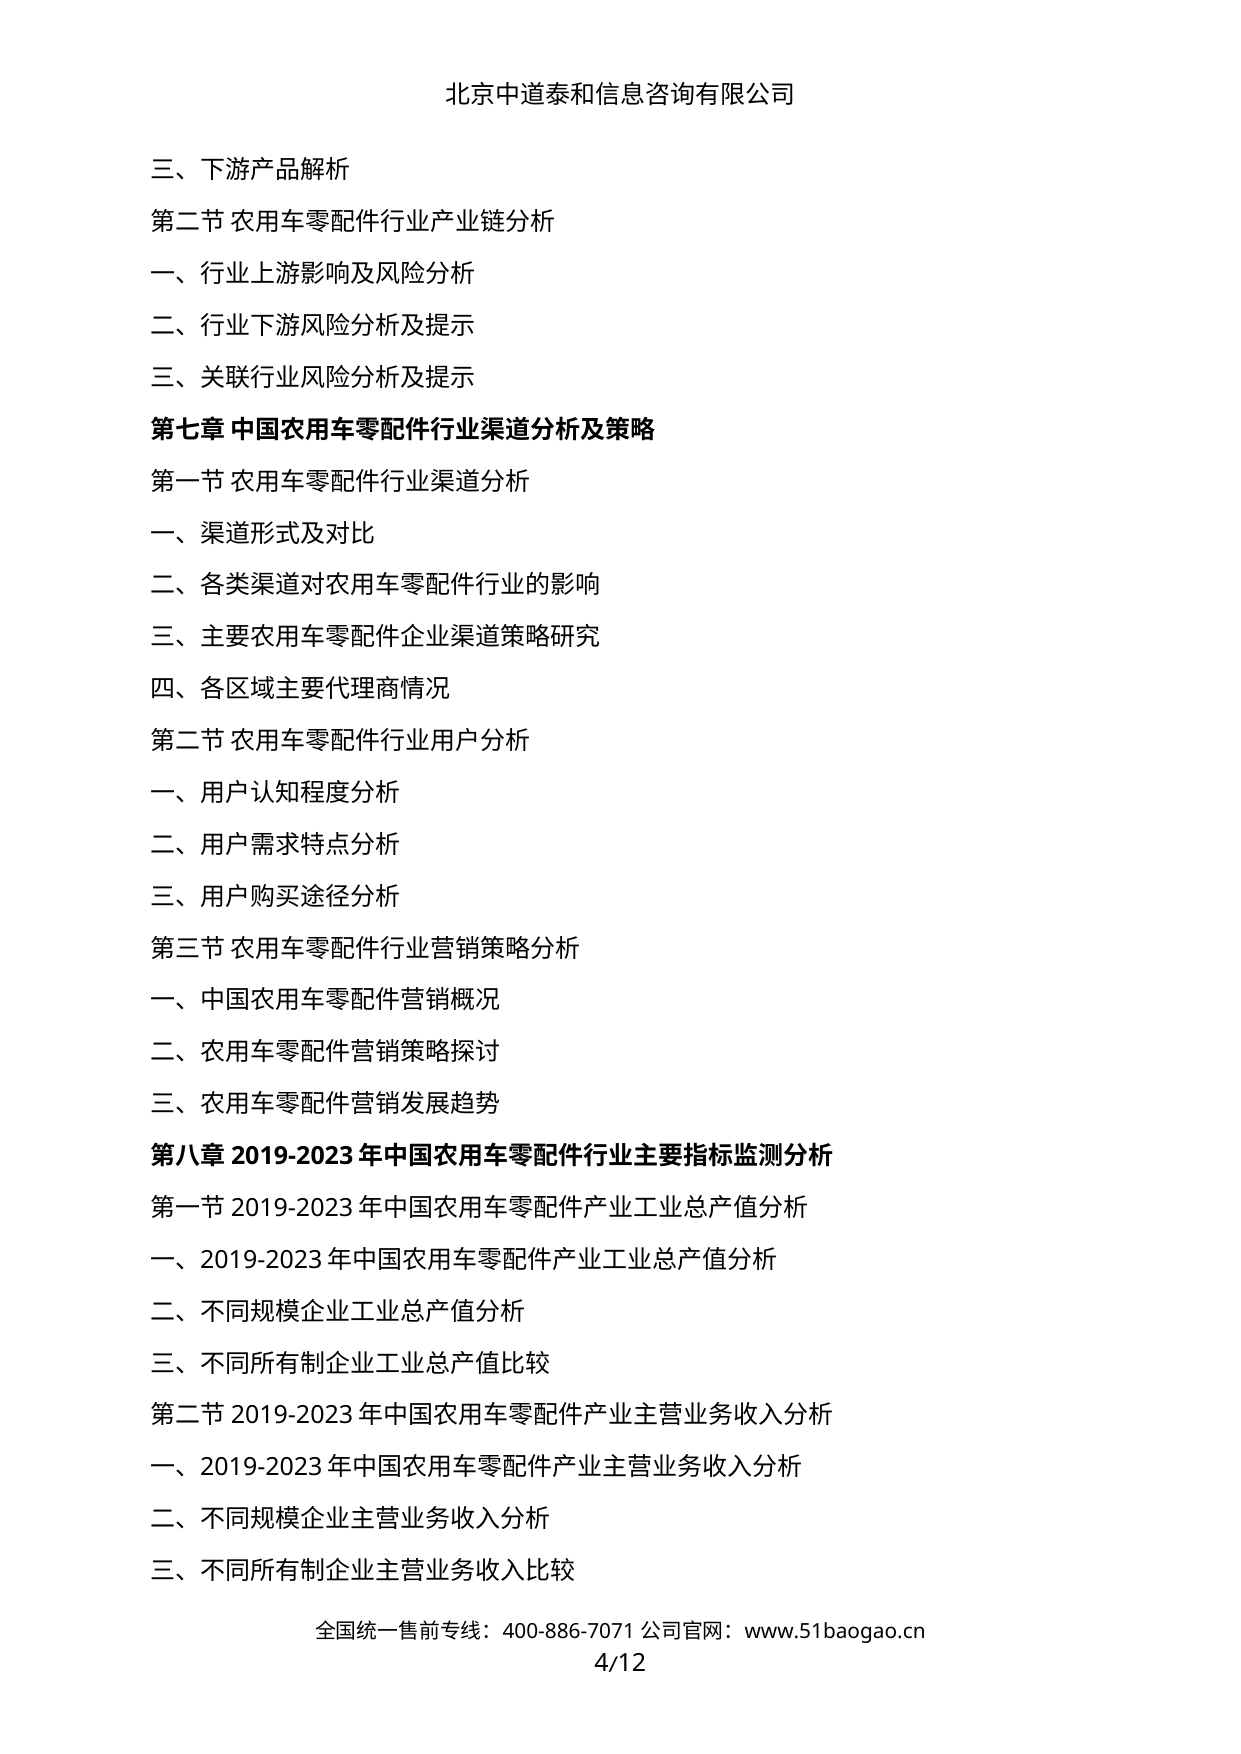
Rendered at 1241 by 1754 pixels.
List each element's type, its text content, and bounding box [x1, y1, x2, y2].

text 第八章 2019-2023年中国农用车零配件行业主要指标监测分析 [150, 1136, 1090, 1172]
text 三、下游产品解析 [150, 150, 1090, 186]
text 三、不同所有制企业工业总产值比较 [150, 1343, 1090, 1379]
text 三、农用车零配件营销发展趋势 [150, 1084, 1090, 1120]
text 第一节 农用车零配件行业渠道分析 [150, 461, 1090, 497]
text 二、各类渠道对农用车零配件行业的影响 [150, 565, 1090, 601]
text 第三节 农用车零配件行业营销策略分析 [150, 928, 1090, 964]
text 第二节 农用车零配件行业用户分析 [150, 721, 1090, 757]
text 二、农用车零配件营销策略探讨 [150, 1032, 1090, 1068]
text 一、中国农用车零配件营销概况 [150, 980, 1090, 1016]
text 一、用户认知程度分析 [150, 772, 1090, 809]
text 三、用户购买途径分析 [150, 876, 1090, 912]
text 第七章 中国农用车零配件行业渠道分析及策略 [150, 409, 1090, 446]
text 三、关联行业风险分析及提示 [150, 357, 1090, 394]
text 二、行业下游风险分析及提示 [150, 306, 1090, 342]
text 四、各区域主要代理商情况 [150, 669, 1090, 705]
text 二、用户需求特点分析 [150, 824, 1090, 861]
text 第二节 农用车零配件行业产业链分析 [150, 202, 1090, 238]
text 一、2019-2023年中国农用车零配件产业工业总产值分析 [150, 1239, 1090, 1276]
text 一、渠道形式及对比 [150, 513, 1090, 549]
text 三、主要农用车零配件企业渠道策略研究 [150, 617, 1090, 653]
text 第二节 2019-2023年中国农用车零配件产业主营业务收入分析 [150, 1395, 1090, 1431]
text 三、不同所有制企业主营业务收入比较 [150, 1551, 1090, 1587]
text 一、2019-2023年中国农用车零配件产业主营业务收入分析 [150, 1447, 1090, 1483]
text 第一节 2019-2023年中国农用车零配件产业工业总产值分析 [150, 1187, 1090, 1224]
text 二、不同规模企业主营业务收入分析 [150, 1499, 1090, 1535]
text 一、行业上游影响及风险分析 [150, 254, 1090, 290]
text 二、不同规模企业工业总产值分析 [150, 1291, 1090, 1327]
